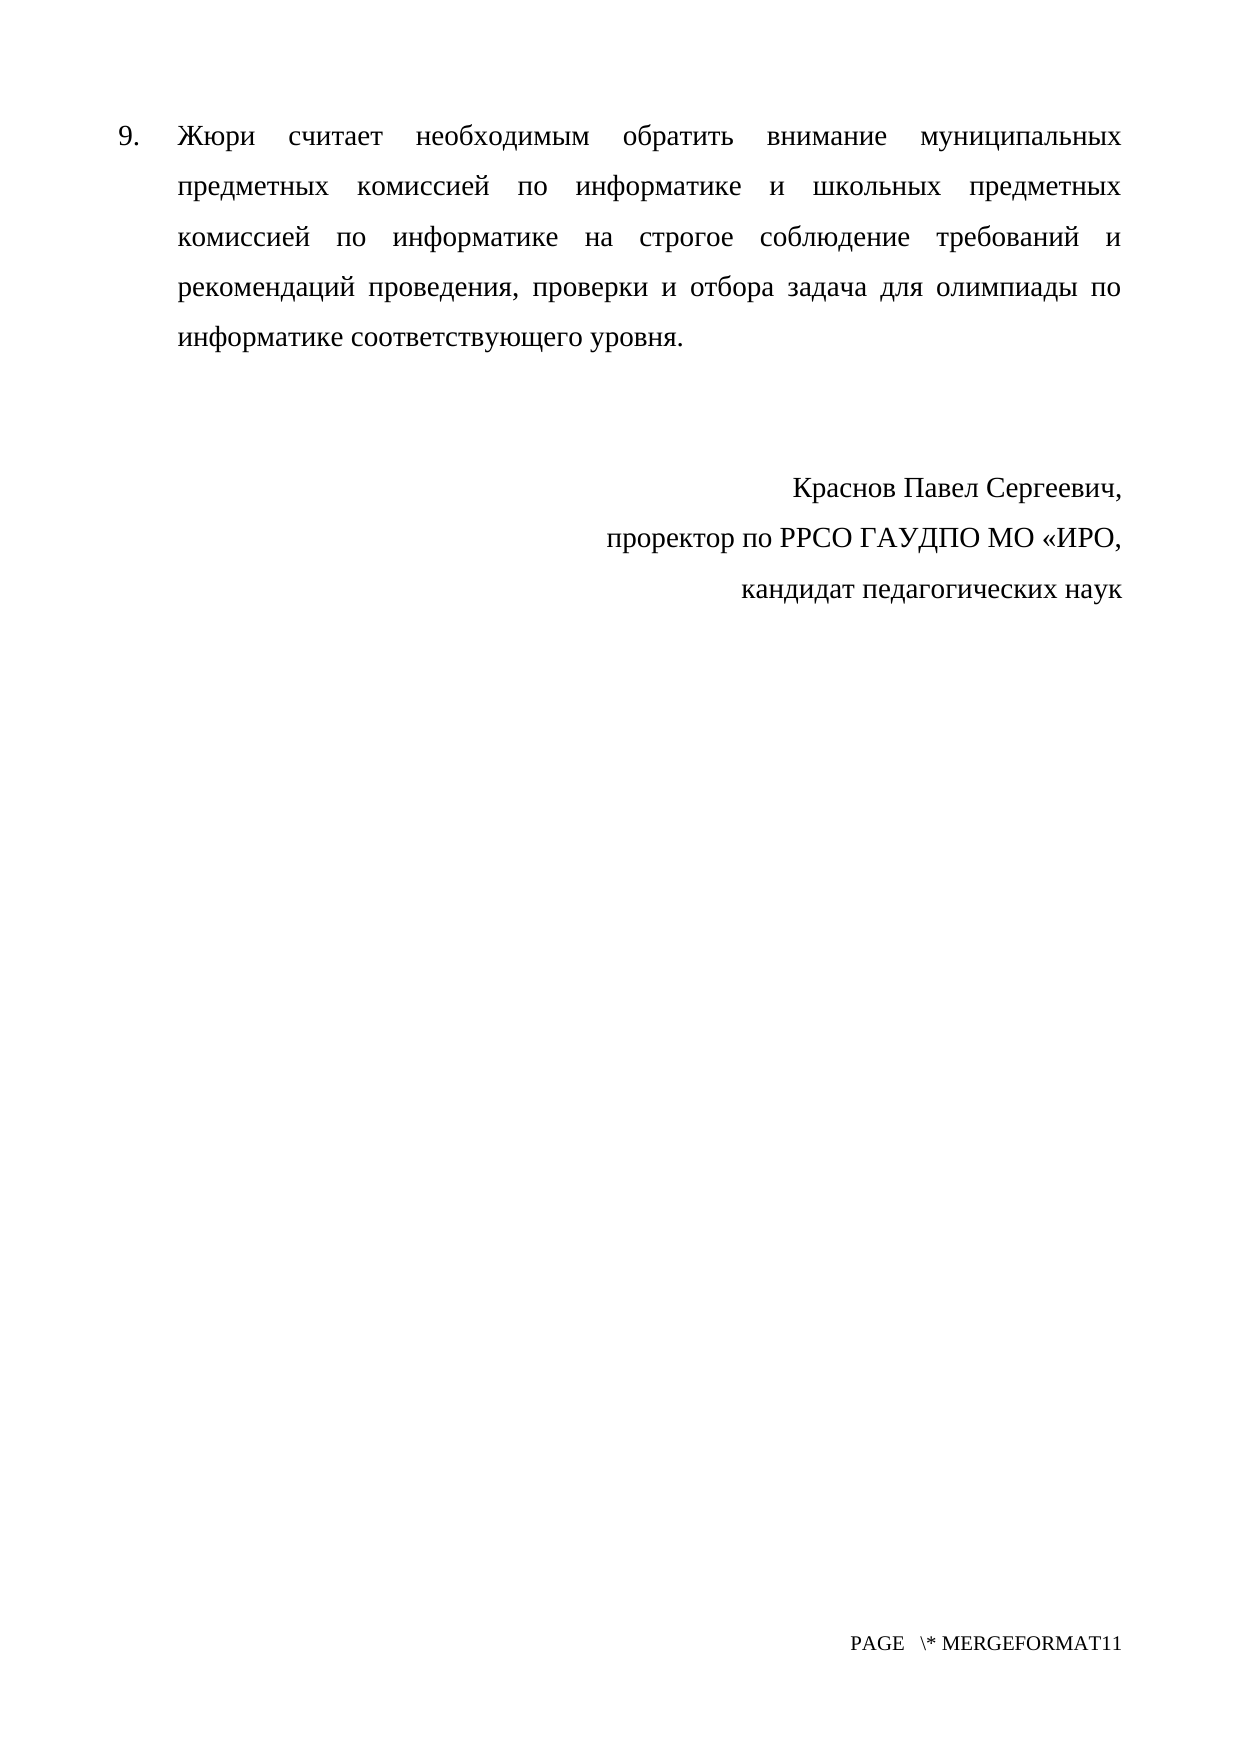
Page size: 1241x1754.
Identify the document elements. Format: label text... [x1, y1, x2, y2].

text проректор по РРСО ГАУДПО МО «ИРО, [118, 521, 1122, 554]
text кандидат педагогических наук [118, 571, 1122, 604]
text Краснов Павел Сергеевич, [118, 470, 1122, 504]
list Жюри считает необходимым обратить внимание муниципальных предметных комиссией по информатике и школьных предметных комиссией по информатике на строгое соблюдение требований и рекомендаций проведения, проверки и отбора задача для олимпиады по информатике соответствующего уровня. [118, 118, 1122, 353]
